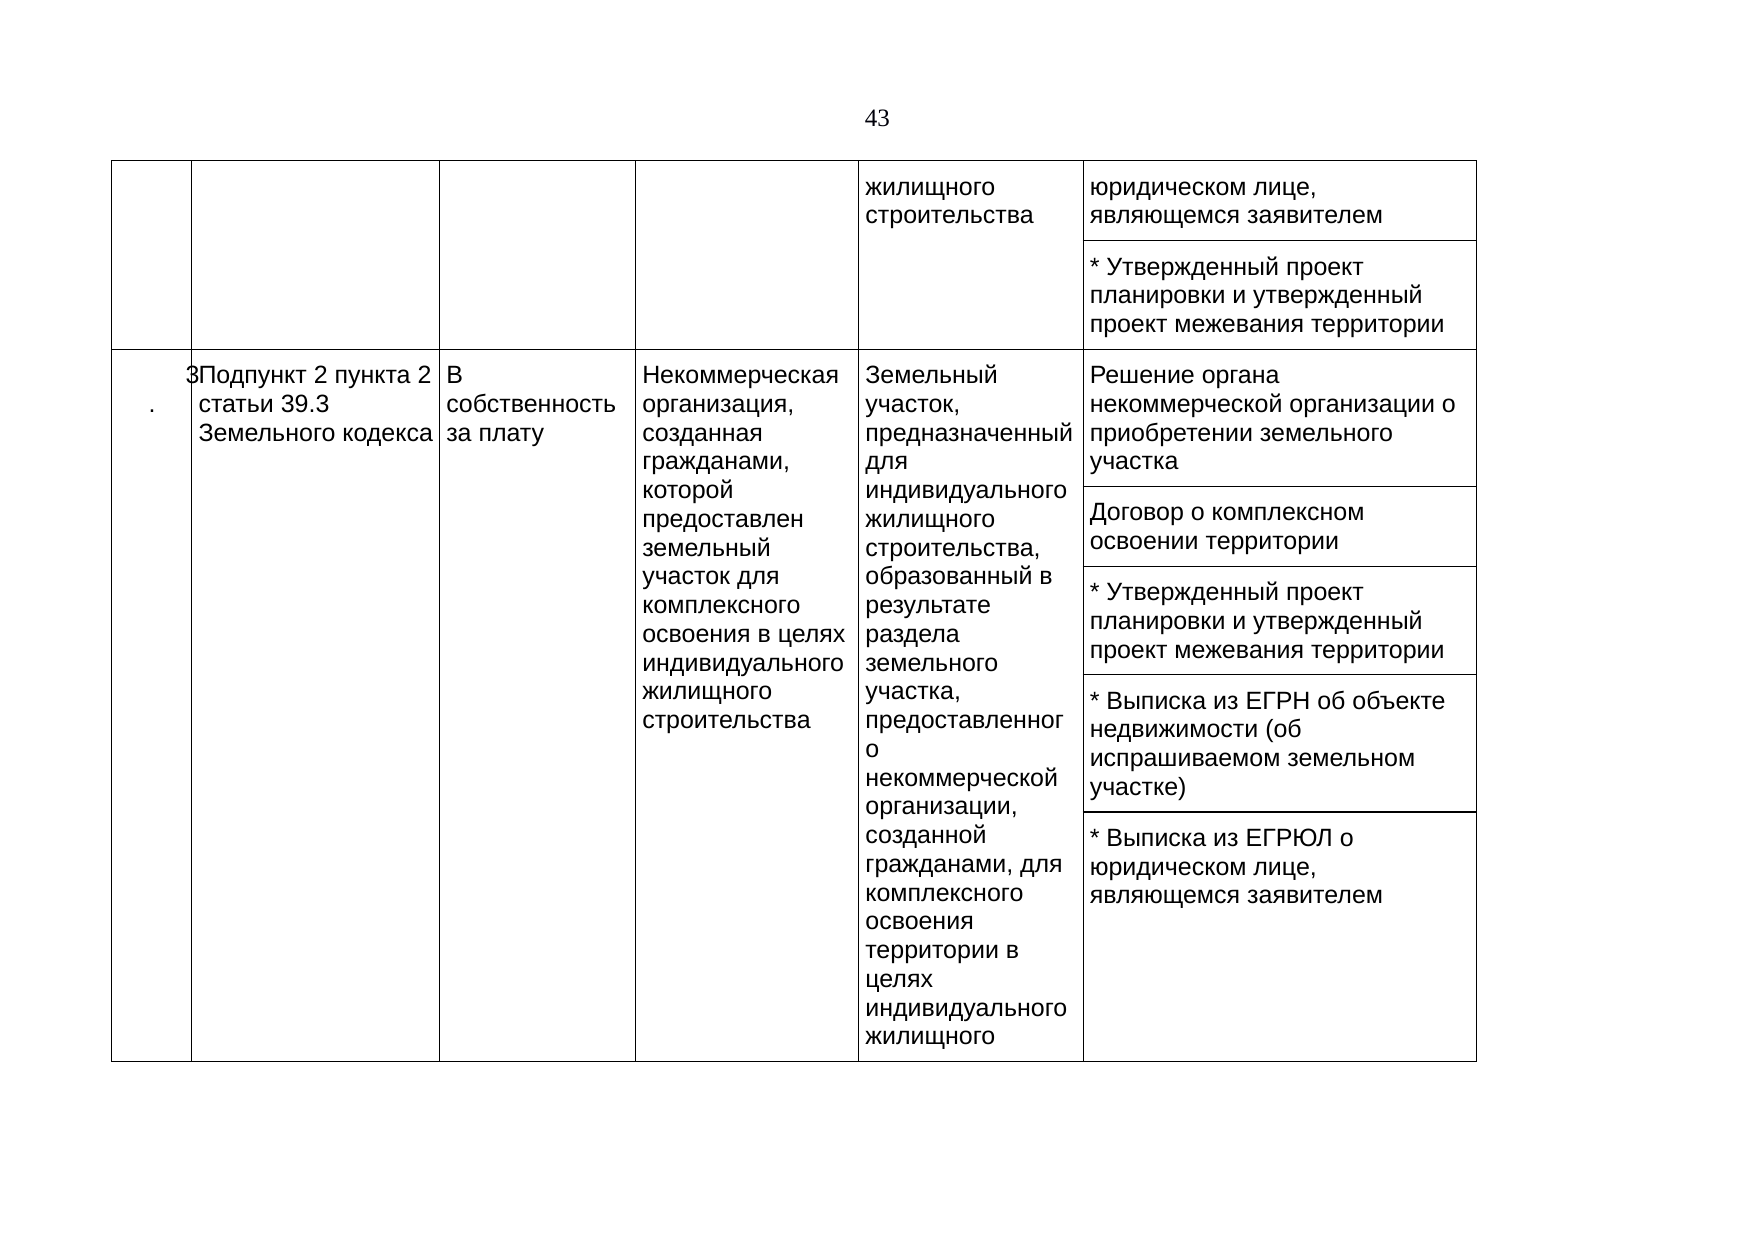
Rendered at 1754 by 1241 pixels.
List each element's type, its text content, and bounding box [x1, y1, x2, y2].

table_cell * Утвержденный проект планировки и утвержденный проект межевания территории [1084, 241, 1476, 348]
table_cell В собственность за плату [440, 350, 635, 1061]
table_cell 3. [112, 350, 191, 1061]
table_cell Некоммерческая организация, созданная гражданами, которой предоставлен земельный участок для комплексного освоения в целях индивидуального жилищного строительства [636, 350, 858, 1061]
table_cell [192, 350, 439, 1061]
table_cell Решение органа некоммерческой организации о приобретении земельного участка [1084, 350, 1476, 486]
table_cell * Выписка из ЕГРН об объекте недвижимости (об испрашиваемом земельном участке) [1084, 675, 1476, 811]
table_cell Договор о комплексном освоении территории [1084, 487, 1476, 566]
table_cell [1084, 161, 1476, 240]
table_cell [1084, 813, 1476, 1061]
table_cell Земельный участок, предназначенный для индивидуального жилищного строительства, образованный в результате раздела земельного участка, предоставленного некоммерческой организации, созданной гражданами, для комплексного освоения территории в целях индивидуального жилищного строительства [859, 350, 1083, 1061]
table_cell * Утвержденный проект планировки и утвержденный проект межевания территории [1084, 567, 1476, 674]
